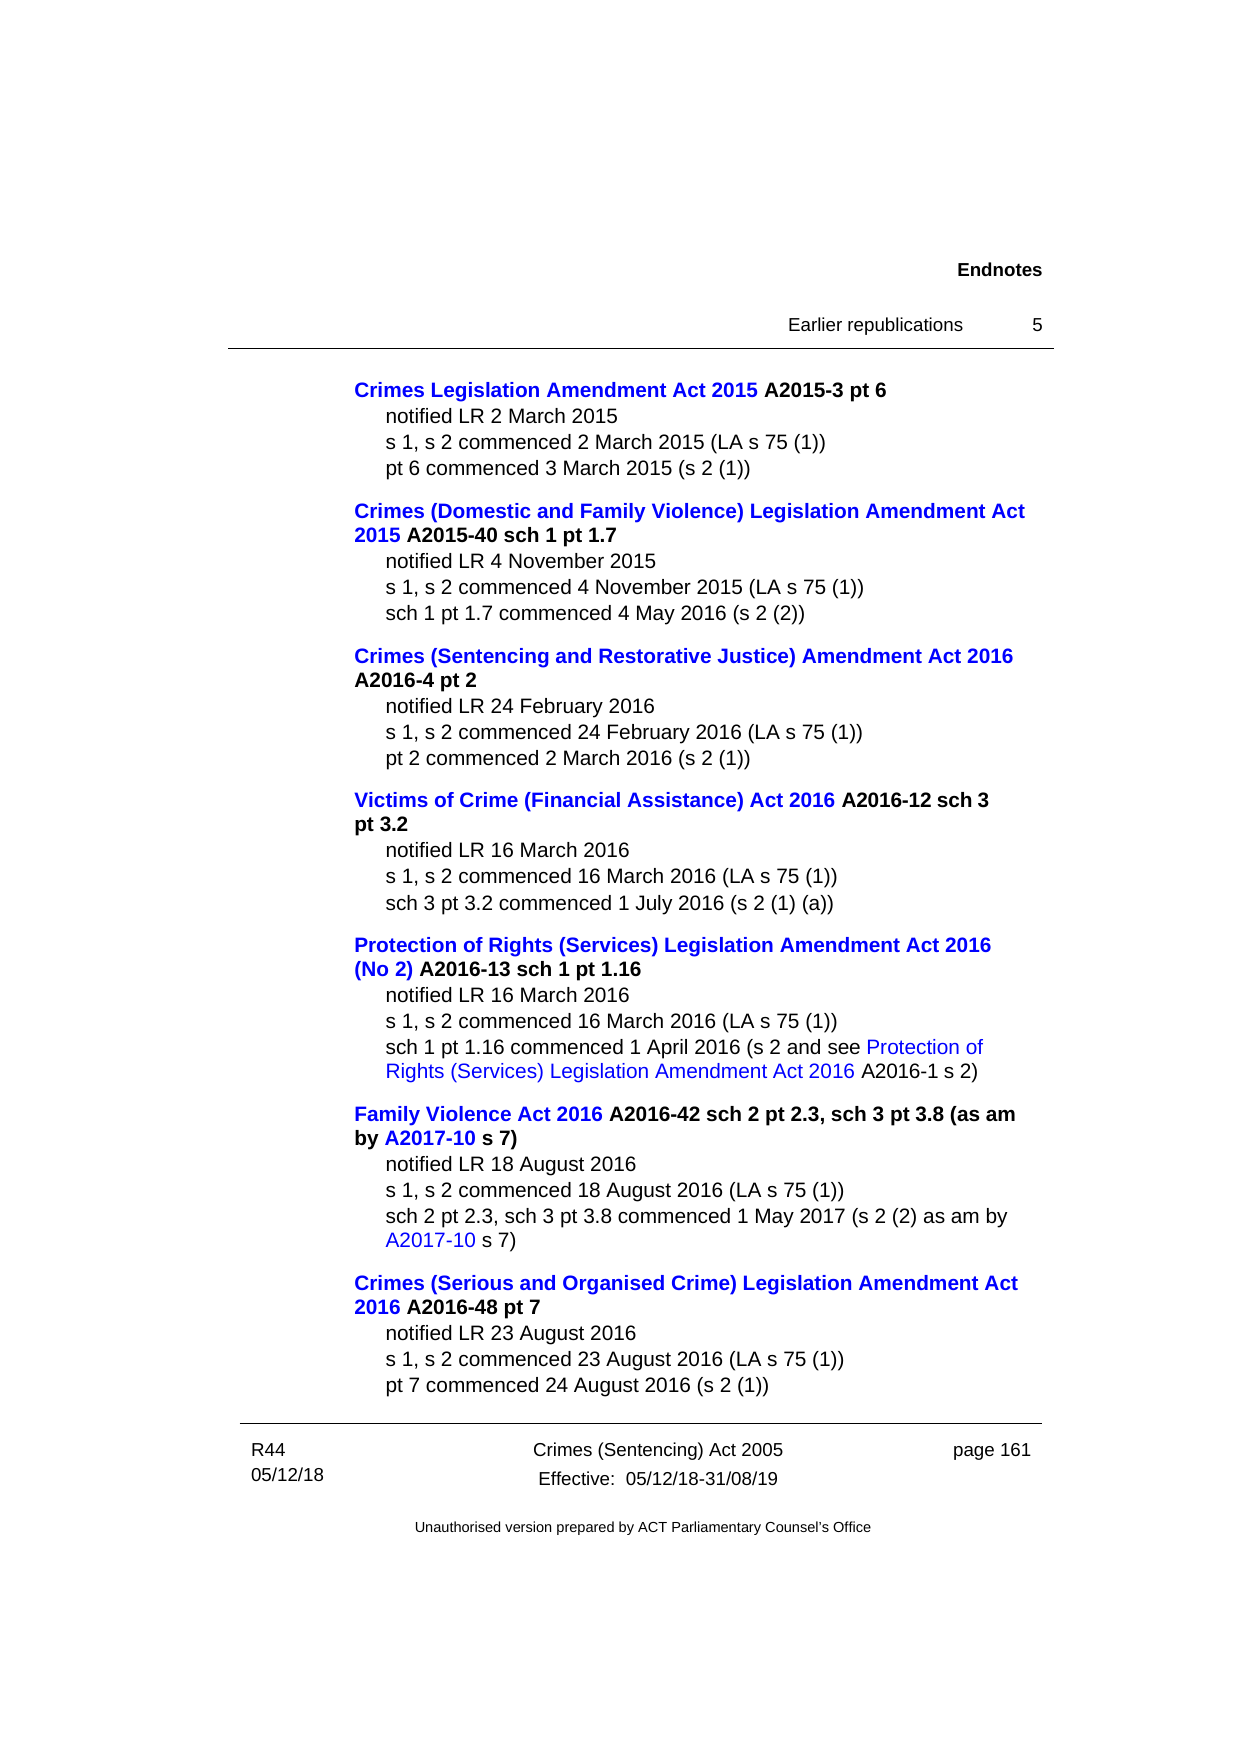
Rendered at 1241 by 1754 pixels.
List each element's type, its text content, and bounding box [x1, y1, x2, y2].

text s 1, s 2 commenced 2 March 2015 (LA s 75 (1)) [385, 430, 1042, 454]
text Crimes Legislation Amendment Act 2015 A2015-3 pt 6 [354, 378, 1042, 402]
text pt 6 commenced 3 March 2015 (s 2 (1)) [385, 456, 1042, 480]
text pt 7 commenced 24 August 2016 (s 2 (1)) [385, 1373, 1042, 1397]
text notified LR 2 March 2015 [385, 404, 1042, 428]
text Crimes (Sentencing and Restorative Justice) Amendment Act 2016 A2016-4 pt 2 [354, 643, 1042, 691]
text s 1, s 2 commenced 16 March 2016 (LA s 75 (1)) [385, 864, 1042, 888]
text notified LR 18 August 2016 [385, 1152, 1042, 1176]
text notified LR 24 February 2016 [385, 693, 1042, 717]
text notified LR 16 March 2016 [385, 838, 1042, 862]
text Crimes (Serious and Organised Crime) Legislation Amendment Act 2016 A2016-48 pt 7 [354, 1271, 1042, 1318]
text sch 1 pt 1.16 commenced 1 April 2016 (s 2 and see Protection of Rights (Services) Legislation Amendment Act 2016 A2016-1 s 2) [385, 1035, 1042, 1083]
text notified LR 16 March 2016 [385, 983, 1042, 1007]
text Family Violence Act 2016 A2016-42 sch 2 pt 2.3, sch 3 pt 3.8 (as am by A2017-10 s 7) [354, 1102, 1042, 1150]
text Crimes (Domestic and Family Violence) Legislation Amendment Act 2015 A2015-40 sch 1 pt 1.7 [354, 499, 1042, 547]
text s 1, s 2 commenced 18 August 2016 (LA s 75 (1)) [385, 1178, 1042, 1202]
text Protection of Rights (Services) Legislation Amendment Act 2016 (No 2) A2016-13 sch 1 pt 1.16 [354, 933, 1042, 981]
text Victims of Crime (Financial Assistance) Act 2016 A2016-12 sch 3 pt 3.2 [354, 788, 1042, 836]
text s 1, s 2 commenced 24 February 2016 (LA s 75 (1)) [385, 719, 1042, 743]
text s 1, s 2 commenced 23 August 2016 (LA s 75 (1)) [385, 1347, 1042, 1371]
text notified LR 23 August 2016 [385, 1321, 1042, 1344]
text sch 1 pt 1.7 commenced 4 May 2016 (s 2 (2)) [385, 601, 1042, 625]
text s 1, s 2 commenced 4 November 2015 (LA s 75 (1)) [385, 575, 1042, 599]
text s 1, s 2 commenced 16 March 2016 (LA s 75 (1)) [385, 1009, 1042, 1033]
text sch 3 pt 3.2 commenced 1 July 2016 (s 2 (1) (a)) [385, 890, 1042, 914]
text sch 2 pt 2.3, sch 3 pt 3.8 commenced 1 May 2017 (s 2 (2) as am by A2017-10 s 7) [385, 1204, 1042, 1252]
text pt 2 commenced 2 March 2016 (s 2 (1)) [385, 746, 1042, 769]
text notified LR 4 November 2015 [385, 549, 1042, 573]
